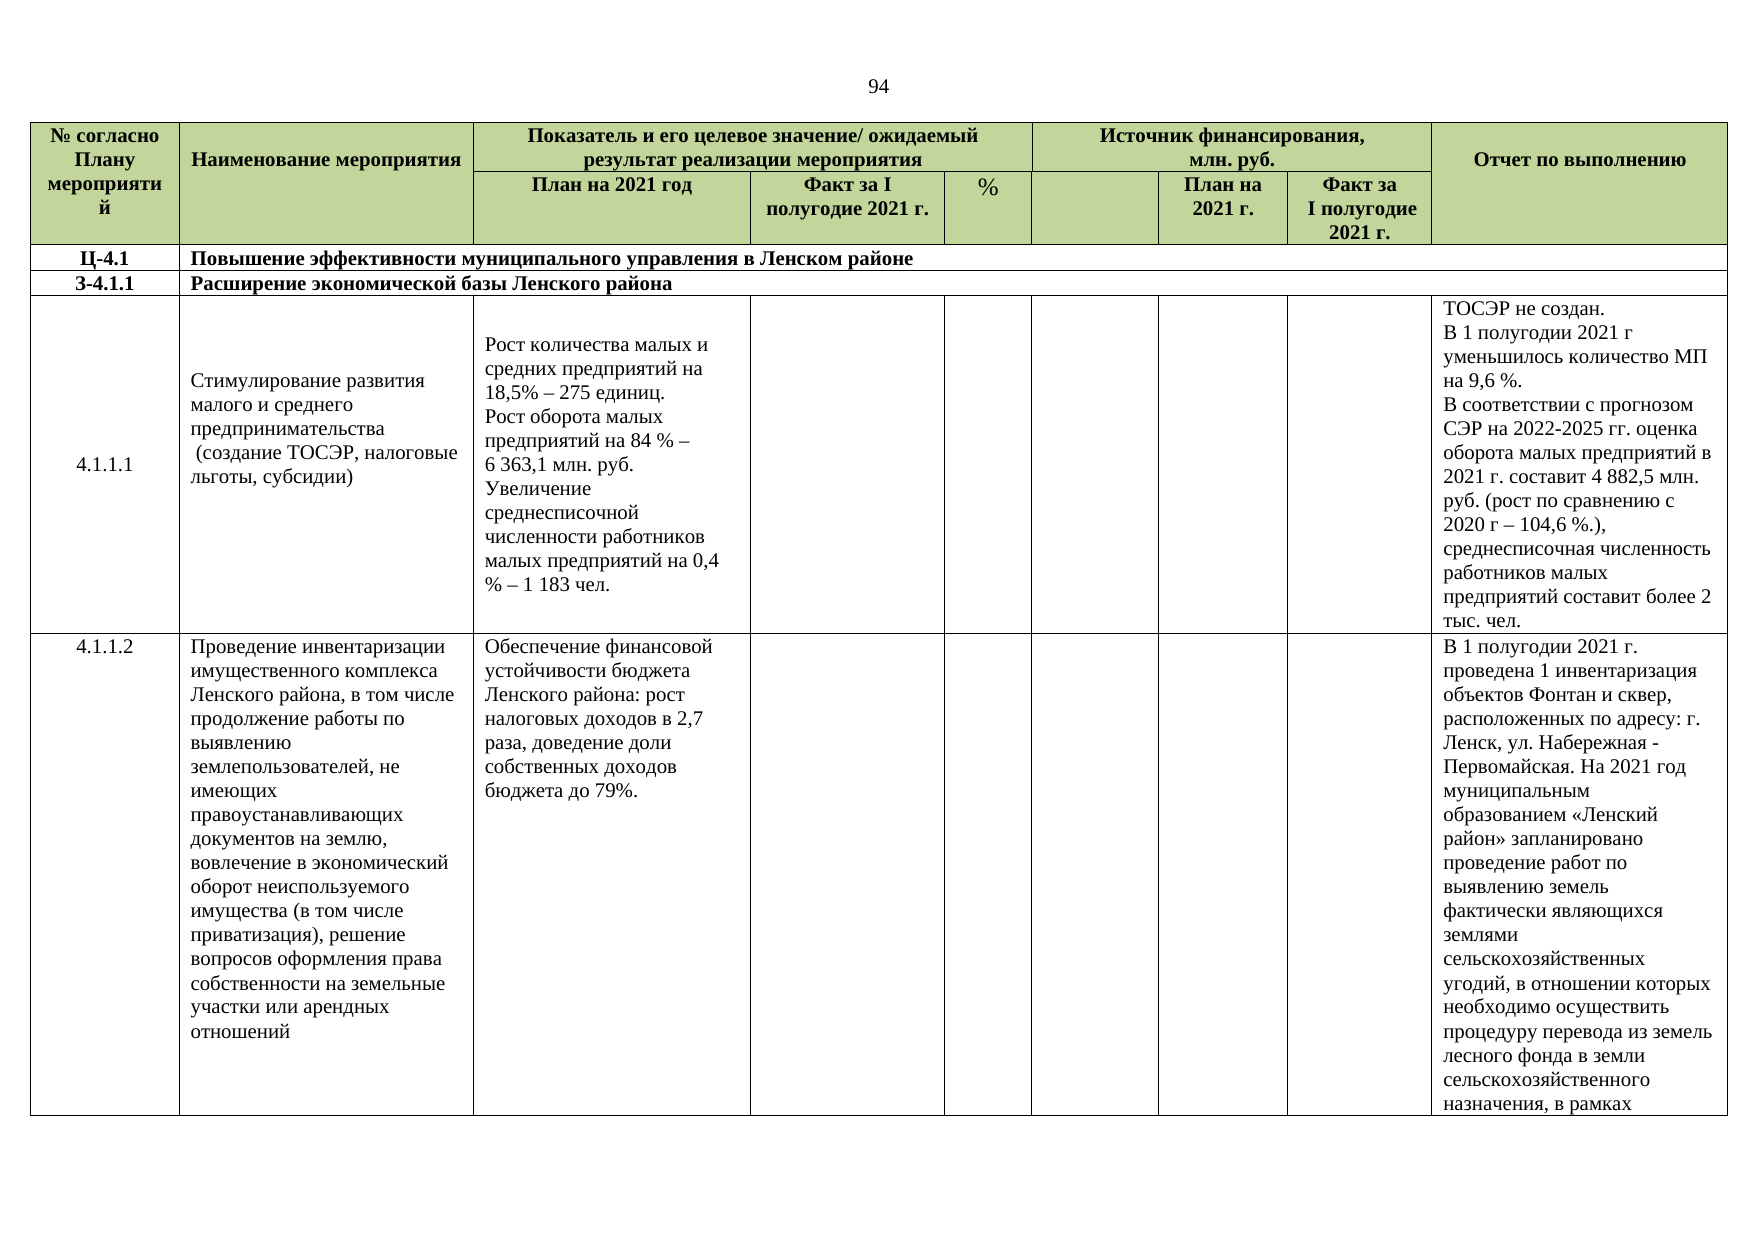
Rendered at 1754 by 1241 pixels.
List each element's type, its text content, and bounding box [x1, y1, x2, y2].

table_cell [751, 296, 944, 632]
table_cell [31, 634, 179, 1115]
table_header № согласно Плану мероприятий [31, 123, 179, 244]
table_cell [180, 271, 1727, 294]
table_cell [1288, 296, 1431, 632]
table_header Отчет по выполнению [1432, 123, 1727, 244]
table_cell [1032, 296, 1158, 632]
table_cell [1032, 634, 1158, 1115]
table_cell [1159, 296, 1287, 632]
table_cell План на 2021 г. [1159, 172, 1287, 244]
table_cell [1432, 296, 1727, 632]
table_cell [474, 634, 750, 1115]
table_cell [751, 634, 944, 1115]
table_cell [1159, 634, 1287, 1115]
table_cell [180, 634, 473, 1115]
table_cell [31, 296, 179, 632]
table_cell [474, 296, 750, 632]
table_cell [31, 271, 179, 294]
table_cell Факт за I полугодие 2021 г. [751, 172, 944, 244]
table_cell % [945, 172, 1031, 244]
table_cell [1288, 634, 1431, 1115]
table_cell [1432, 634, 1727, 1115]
table_header Показатель и его целевое значение/ ожидаемый результат реализации мероприятия [474, 123, 1032, 171]
table_header Наименование мероприятия [180, 123, 473, 244]
table_cell [1032, 172, 1158, 244]
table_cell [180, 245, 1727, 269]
table_header Источник финансирования, млн. руб. [1033, 123, 1431, 171]
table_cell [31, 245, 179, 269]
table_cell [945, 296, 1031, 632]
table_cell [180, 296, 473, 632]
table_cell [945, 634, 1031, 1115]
table_cell Факт за I полугодие 2021 г. [1288, 172, 1431, 244]
table_cell План на 2021 год [474, 172, 750, 244]
